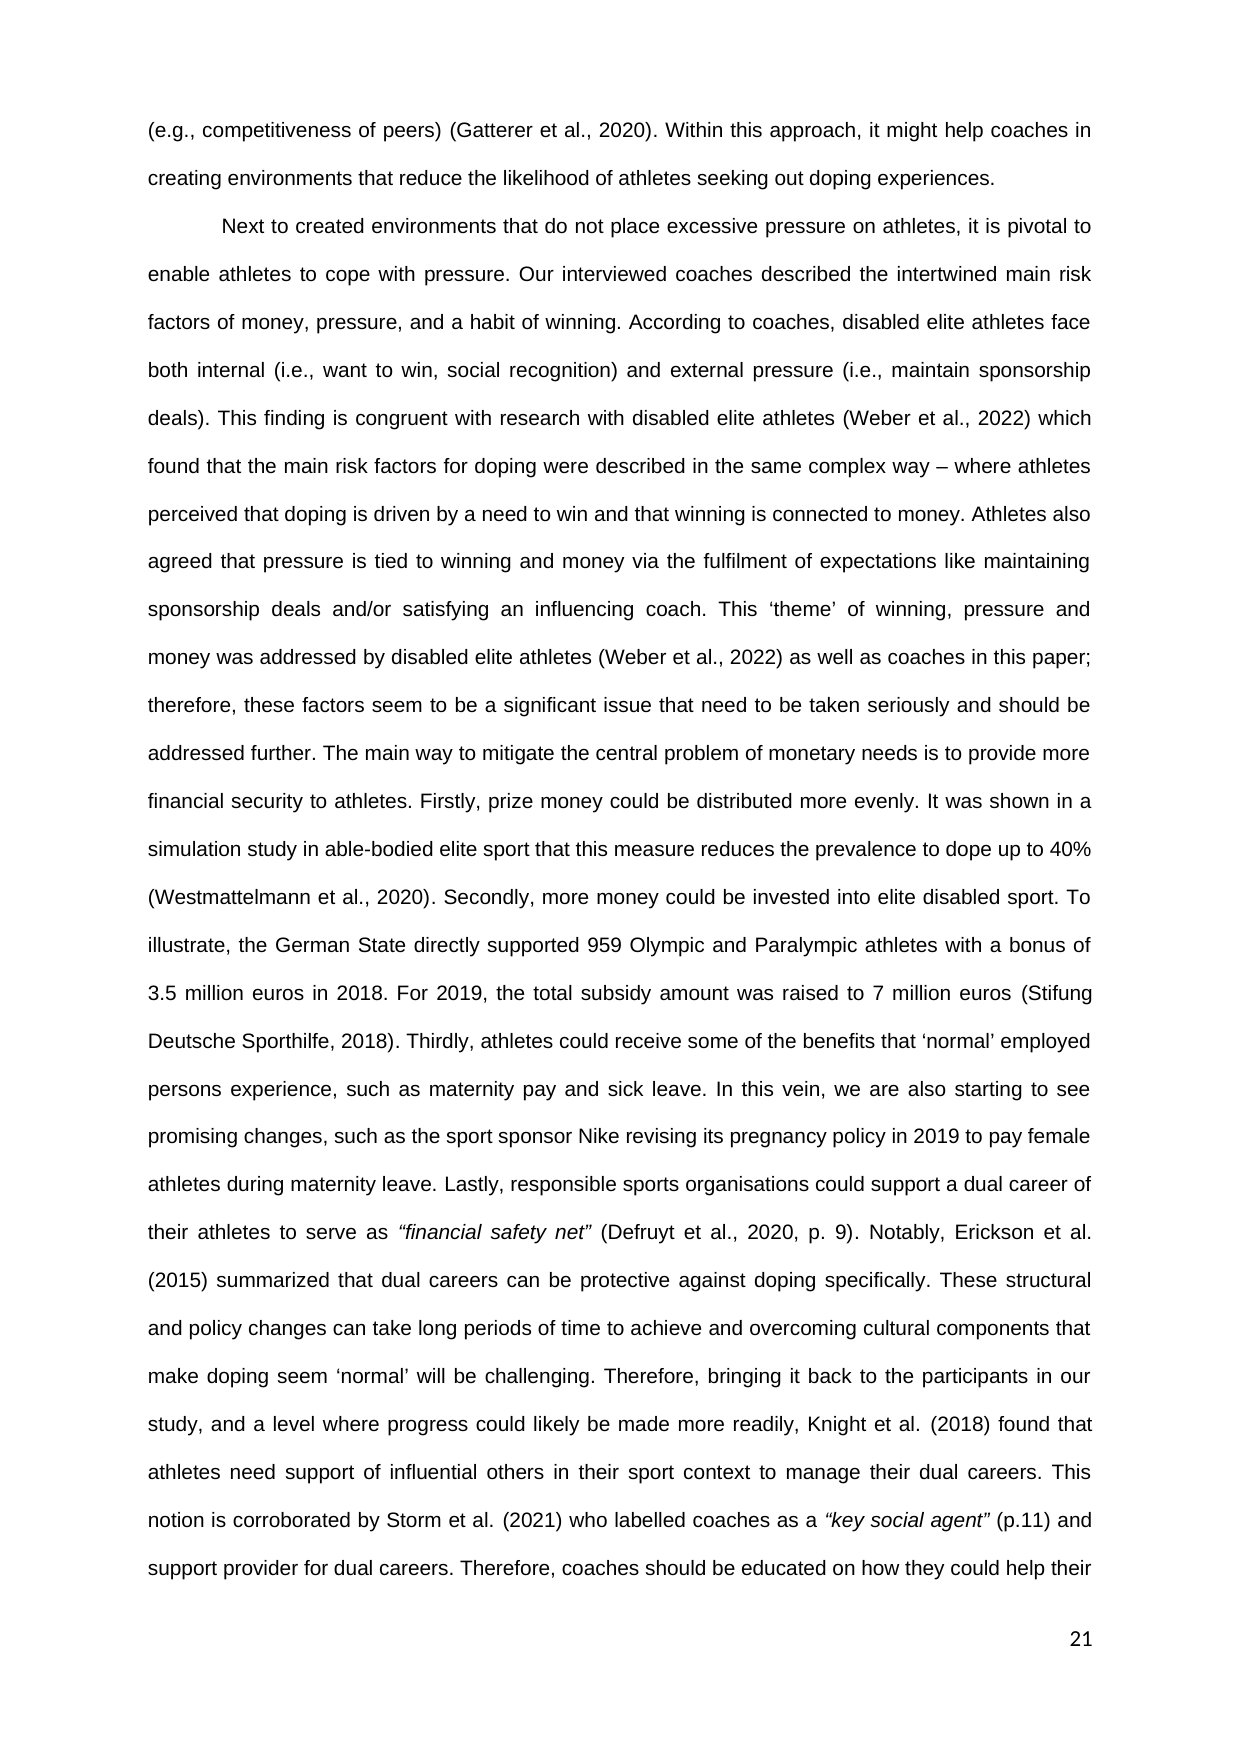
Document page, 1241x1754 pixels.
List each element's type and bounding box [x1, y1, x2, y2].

text [148, 214, 1092, 1579]
text [148, 118, 1092, 190]
